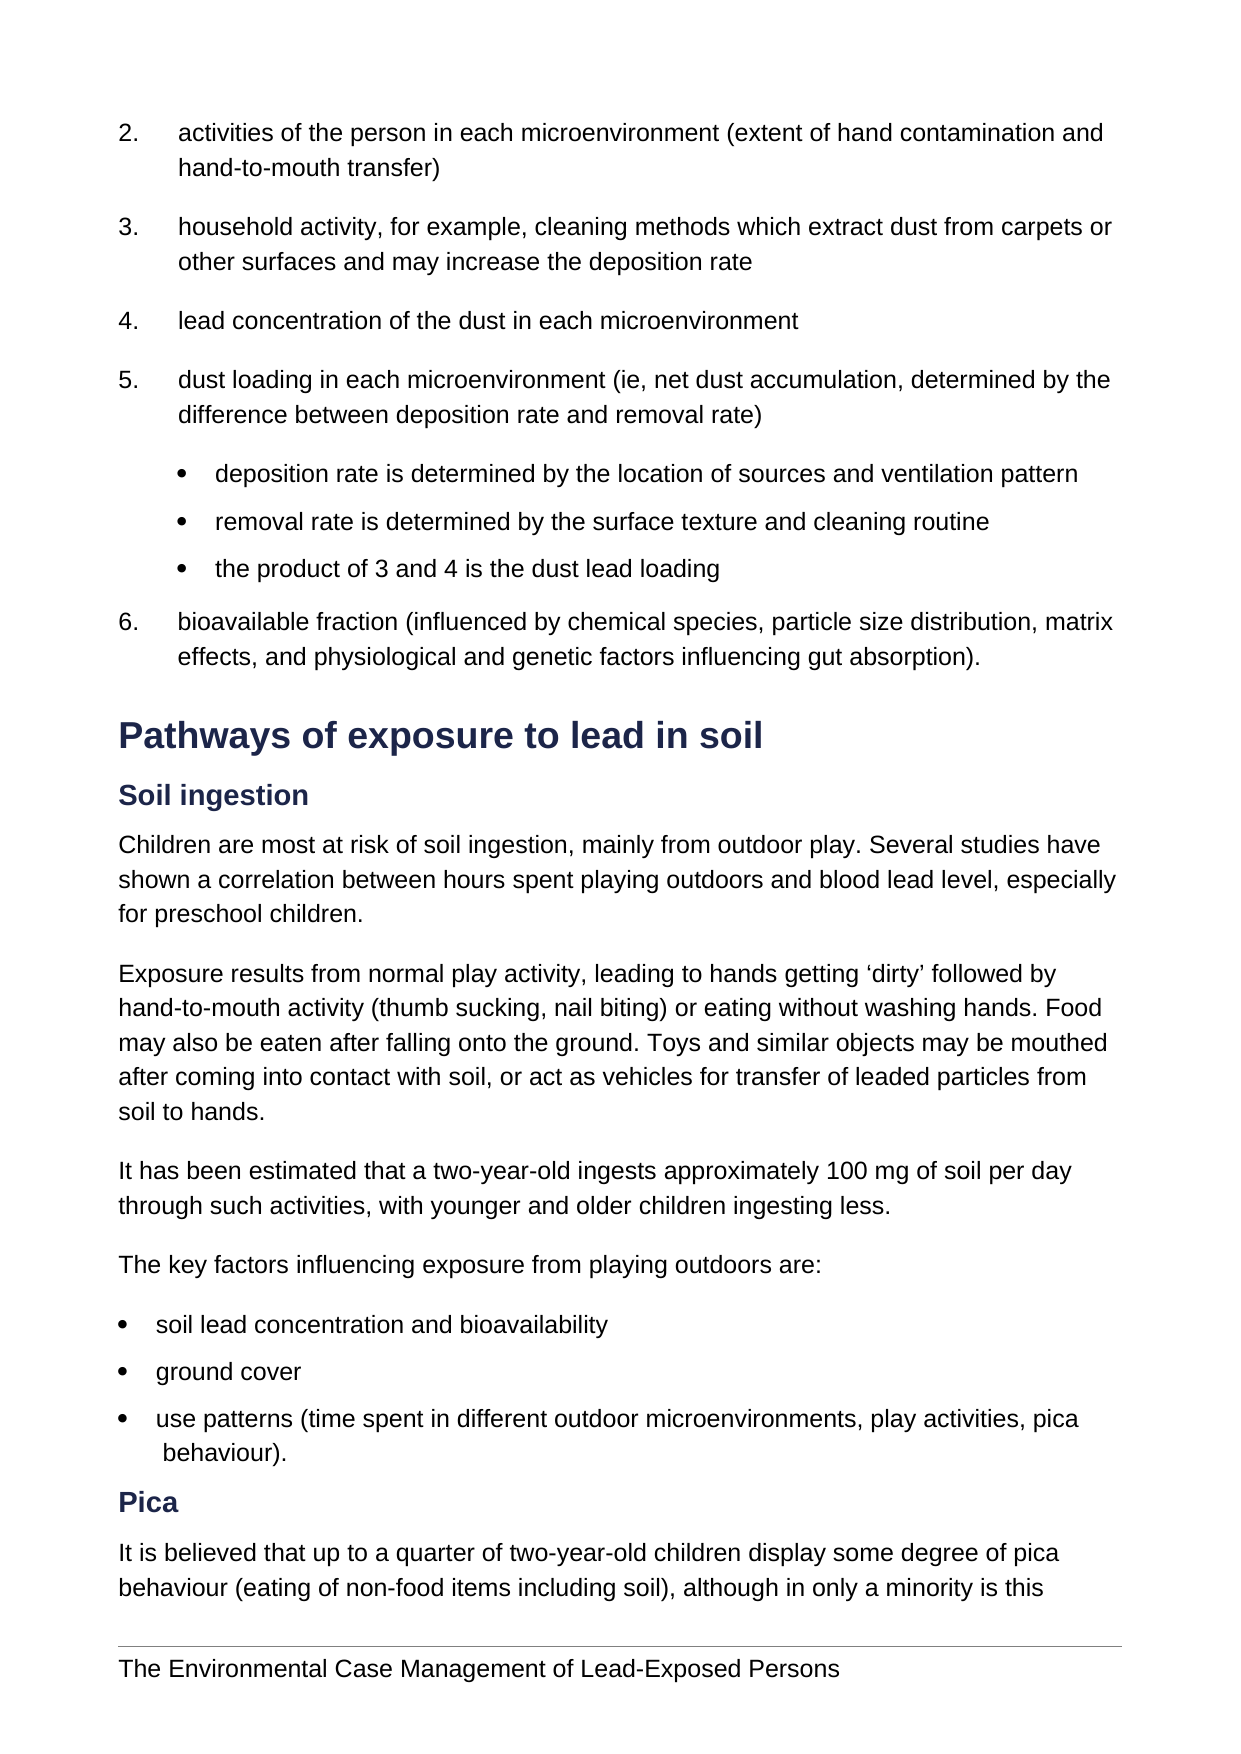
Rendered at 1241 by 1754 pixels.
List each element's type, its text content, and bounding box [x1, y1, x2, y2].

list bioavailable fraction (influenced by chemical species, particle size distribution, matrix effects, and physiological and genetic factors influencing gut absorption). [118, 607, 1122, 670]
list use patterns (time spent in different outdoor microenvironments, play activities, pica behaviour). [118, 1404, 1122, 1467]
list ground cover [118, 1357, 1122, 1386]
list the product of 3 and 4 is the dust lead loading [177, 554, 1122, 582]
list lead concentration of the dust in each microenvironment [118, 306, 1122, 335]
subtitle Soil ingestion [118, 778, 1122, 811]
text Children are most at risk of soil ingestion, mainly from outdoor play. Several studies have shown a correlation between hours spent playing outdoors and blood lead level, especially for preschool children. [118, 830, 1122, 928]
list deposition rate is determined by the location of sources and ventilation pattern [177, 459, 1122, 488]
list dust loading in each microenvironment (ie, net dust accumulation, determined by the difference between deposition rate and removal rate) [118, 366, 1122, 429]
list activities of the person in each microenvironment (extent of hand contamination and hand-to-mouth transfer) [118, 118, 1122, 181]
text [118, 1538, 1122, 1601]
list household activity, for example, cleaning methods which extract dust from carpets or other surfaces and may increase the deposition rate [118, 212, 1122, 275]
text Exposure results from normal play activity, leading to hands getting ‘dirty’ followed by hand-to-mouth activity (thumb sucking, nail biting) or eating without washing hands. Food may also be eaten after falling onto the ground. Toys and similar objects may be mouthed after coming into contact with soil, or act as vehicles for transfer of leaded particles from soil to hands. [118, 959, 1122, 1125]
subtitle Pathways of exposure to lead in soil [118, 713, 1122, 757]
text It has been estimated that a two-year-old ingests approximately 100 mg of soil per day through such activities, with younger and older children ingesting less. [118, 1156, 1122, 1219]
subtitle Pica [118, 1485, 1122, 1519]
list removal rate is determined by the surface texture and cleaning routine [177, 507, 1122, 535]
list soil lead concentration and bioavailability [118, 1309, 1122, 1338]
text The key factors influencing exposure from playing outdoors are: [118, 1250, 1122, 1279]
